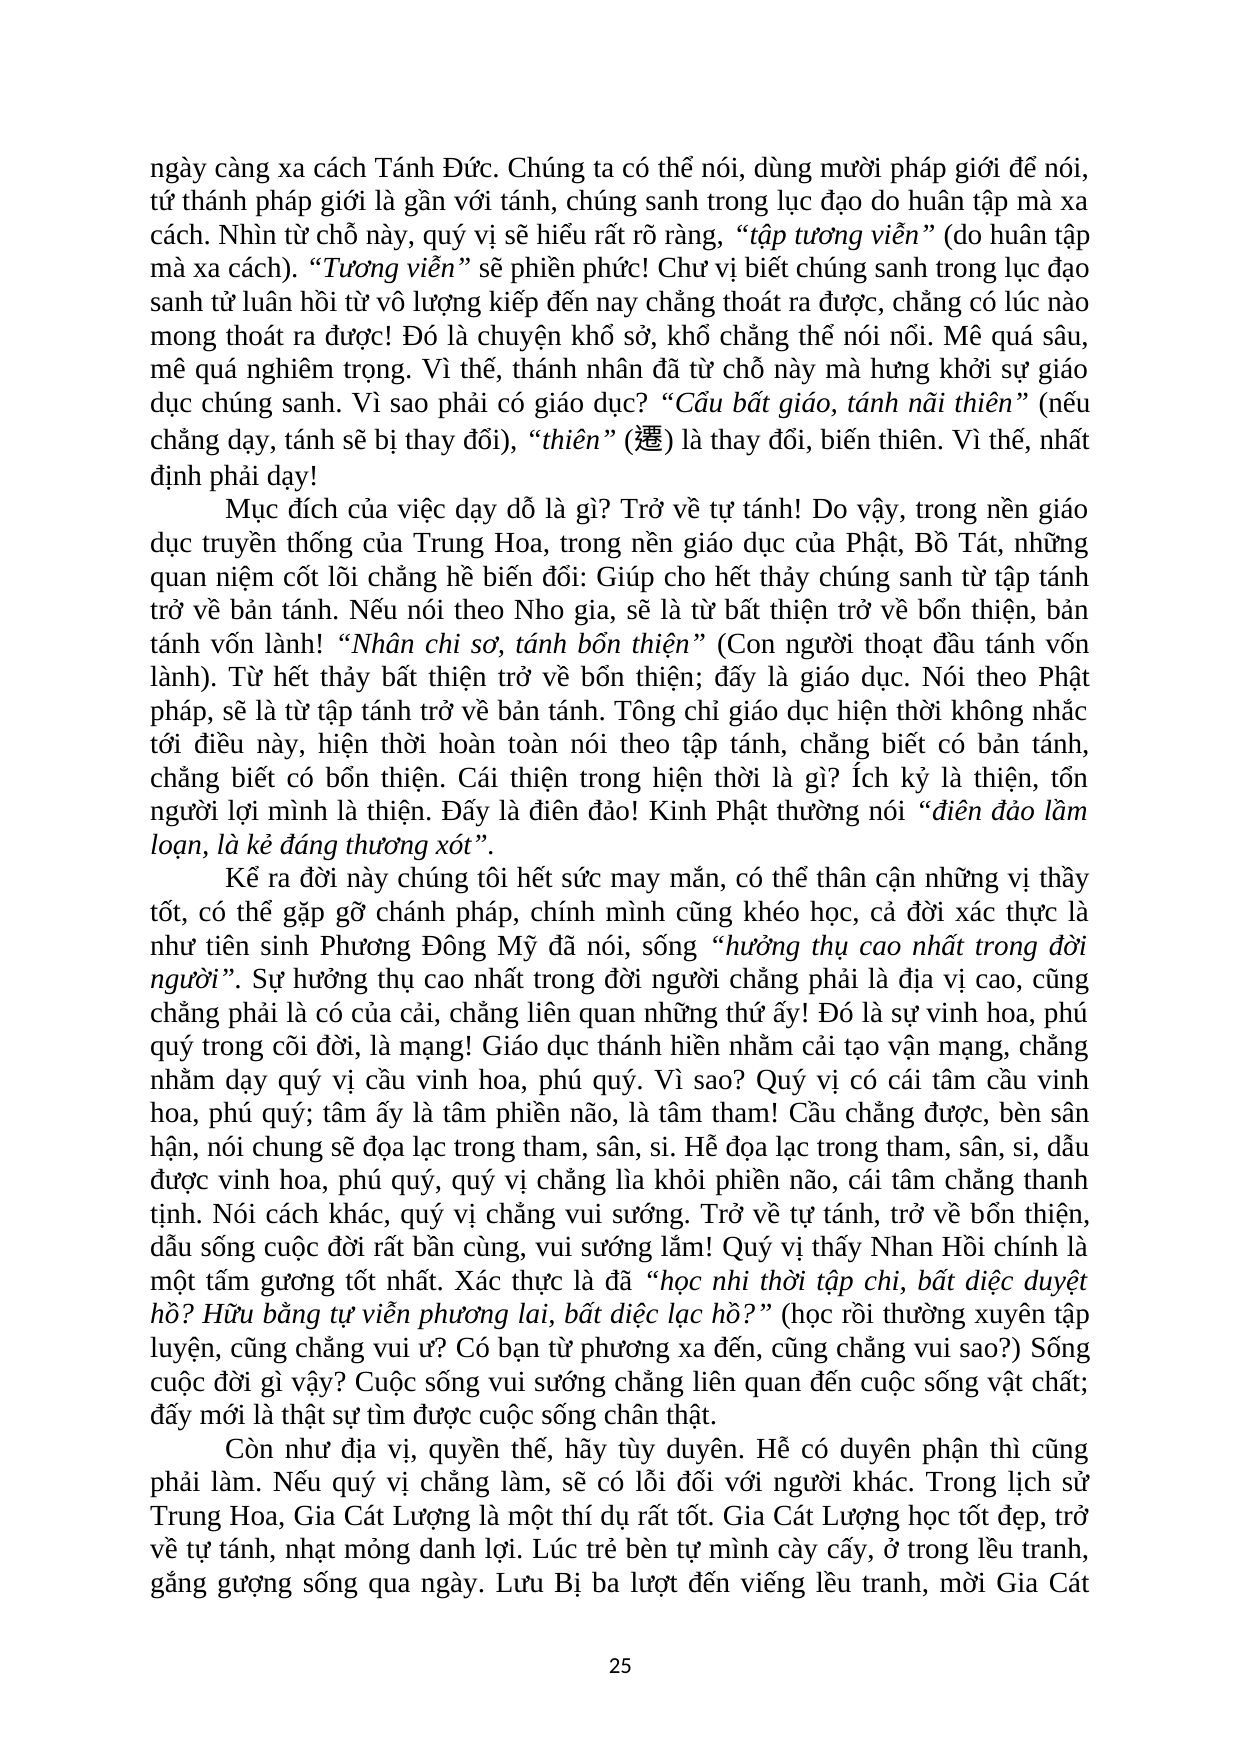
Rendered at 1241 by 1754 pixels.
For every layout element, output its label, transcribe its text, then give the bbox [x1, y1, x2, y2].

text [150, 1431, 1090, 1598]
text Mục đích của việc dạy dỗ là gì? Trở về tự tánh! Do vậy, trong nền giáo dục truyền thống của Trung Hoa, trong nền giáo dục của Phật, Bồ Tát, những quan niệm cốt lõi chẳng hề biến đổi: Giúp cho hết thảy chúng sanh từ tập tánh trở về bản tánh. Nếu nói theo Nho gia, sẽ là từ bất thiện trở về bổn thiện, bản tánh vốn lành! “Nhân chi sơ, tánh bổn thiện” (Con người thoạt đầu tánh vốn lành). Từ hết thảy bất thiện trở về bổn thiện; đấy là giáo dục. Nói theo Phật pháp, sẽ là từ tập tánh trở về bản tánh. Tông chỉ giáo dục hiện thời không nhắc tới điều này, hiện thời hoàn toàn nói theo tập tánh, chẳng biết có bản tánh, chẳng biết có bổn thiện. Cái thiện trong hiện thời là gì? Ích kỷ là thiện, tổn người lợi mình là thiện. Đấy là điên đảo! Kinh Phật thường nói “điên đảo lầm loạn, là kẻ đáng thương xót”. [150, 492, 1090, 861]
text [150, 150, 1090, 492]
text Kể ra đời này chúng tôi hết sức may mắn, có thể thân cận những vị thầy tốt, có thể gặp gỡ chánh pháp, chính mình cũng khéo học, cả đời xác thực là như tiên sinh Phương Đông Mỹ đã nói, sống “hưởng thụ cao nhất trong đời người”. Sự hưởng thụ cao nhất trong đời người chẳng phải là địa vị cao, cũng chẳng phải là có của cải, chẳng liên quan những thứ ấy! Đó là sự vinh hoa, phú quý trong cõi đời, là mạng! Giáo dục thánh hiền nhằm cải tạo vận mạng, chẳng nhằm dạy quý vị cầu vinh hoa, phú quý. Vì sao? Quý vị có cái tâm cầu vinh hoa, phú quý; tâm ấy là tâm phiền não, là tâm tham! Cầu chẳng được, bèn sân hận, nói chung sẽ đọa lạc trong tham, sân, si. Hễ đọa lạc trong tham, sân, si, dẫu được vinh hoa, phú quý, quý vị chẳng lìa khỏi phiền não, cái tâm chẳng thanh tịnh. Nói cách khác, quý vị chẳng vui sướng. Trở về tự tánh, trở về bổn thiện, dẫu sống cuộc đời rất bần cùng, vui sướng lắm! Quý vị thấy Nhan Hồi chính là một tấm gương tốt nhất. Xác thực là đã “học nhi thời tập chi, bất diệc duyệt hồ? Hữu bằng tự viễn phương lai, bất diệc lạc hồ?” (học rồi thường xuyên tập luyện, cũng chẳng vui ư? Có bạn từ phương xa đến, cũng chẳng vui sao?) Sống cuộc đời gì vậy? Cuộc sống vui sướng chẳng liên quan đến cuộc sống vật chất; đấy mới là thật sự tìm được cuộc sống chân thật. [150, 861, 1090, 1431]
